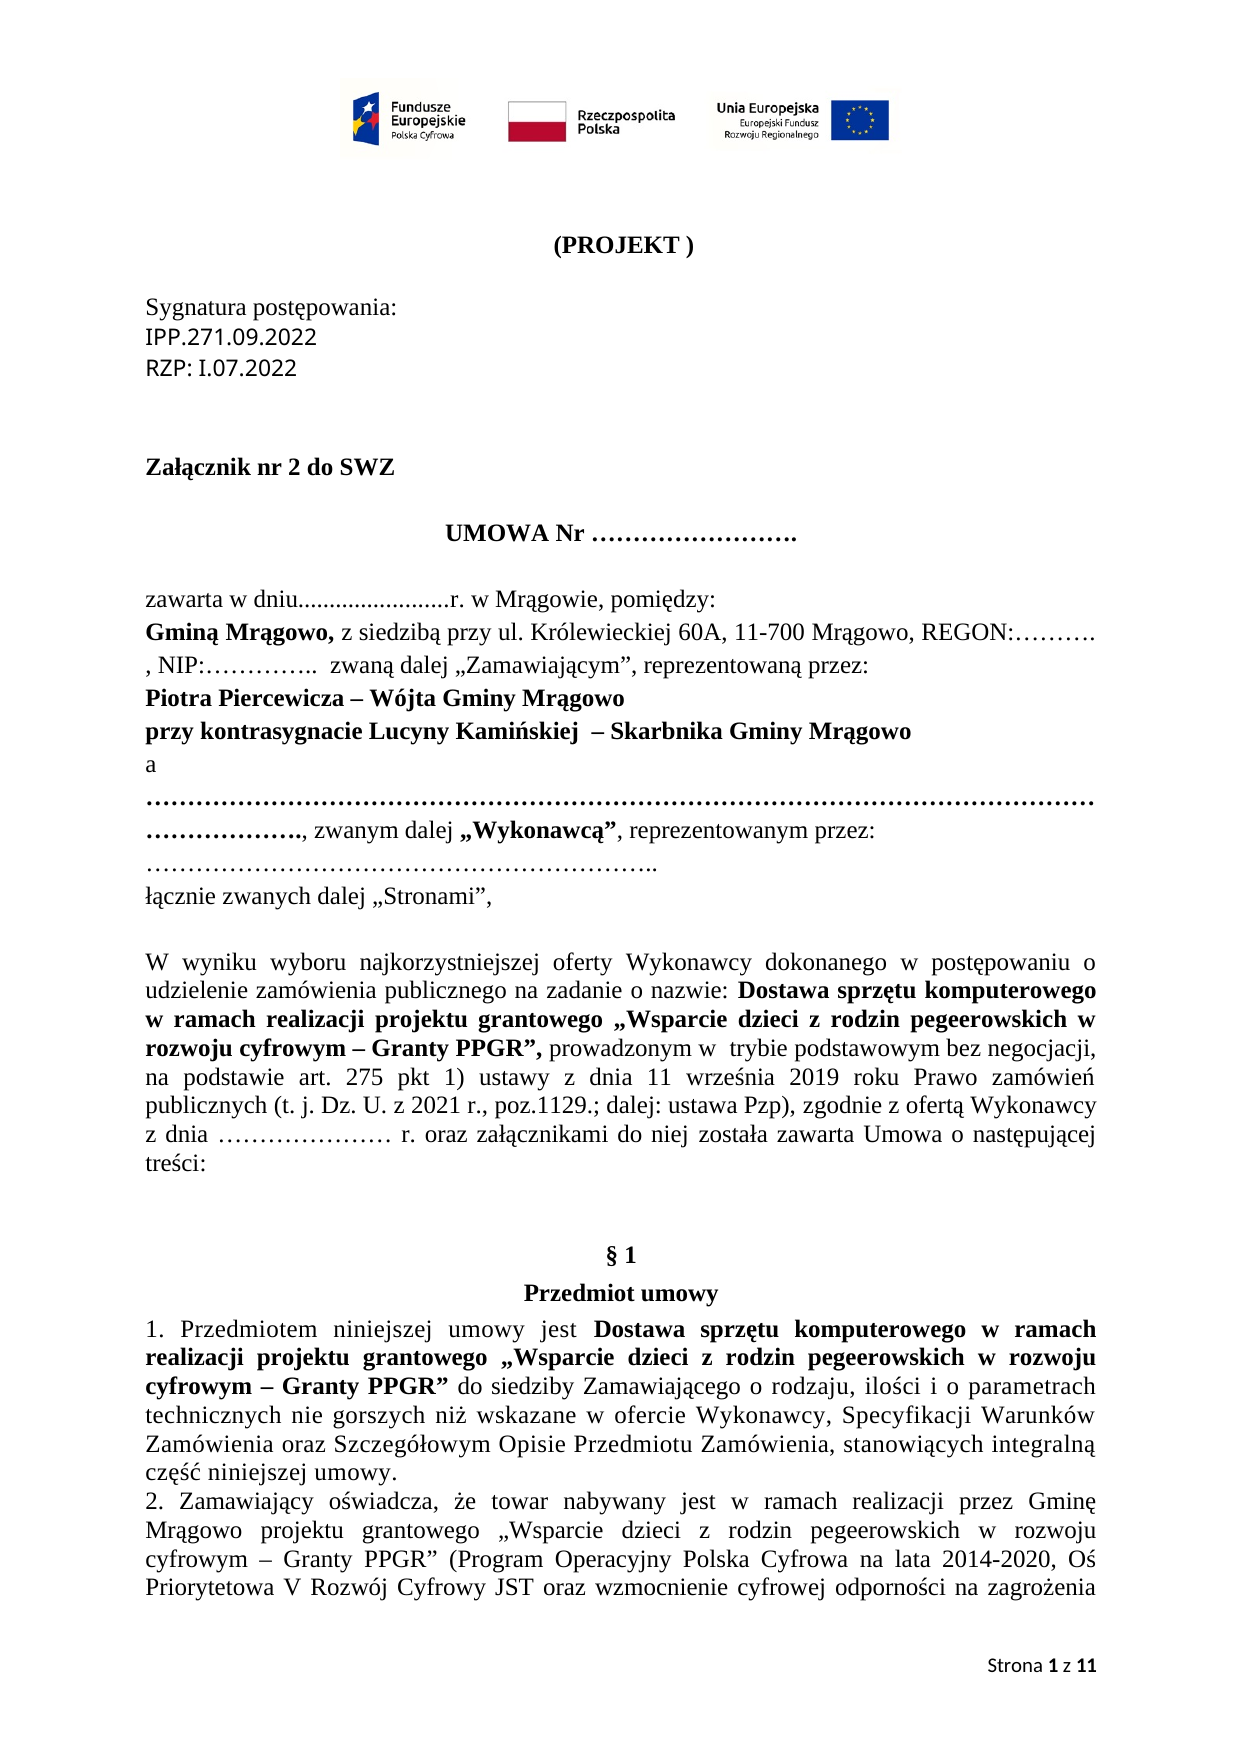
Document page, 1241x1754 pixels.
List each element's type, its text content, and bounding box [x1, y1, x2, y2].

text ……………………………………………………………………………………………………………………., zwanym dalej „Wykonawcą”, reprezentowanym przez: [145, 782, 1097, 843]
text RZP: I.07.2022 [145, 352, 1097, 383]
text Sygnatura postępowania: [145, 292, 1097, 321]
picture [340, 78, 902, 160]
text IPP.271.09.2022 [145, 321, 1097, 352]
text Załącznik nr 2 do SWZ [145, 383, 793, 480]
text UMOWA Nr ……………………. [145, 518, 1097, 546]
text (PROJEKT ) [145, 230, 1097, 259]
text § 1 [145, 1239, 1097, 1270]
text Gminą Mrągowo, z siedzibą przy ul. Królewieckiej 60A, 11-700 Mrągowo, REGON:………. , NIP:………….. zwaną dalej „Zamawiającym”, reprezentowaną przez: [145, 617, 1097, 678]
text łącznie zwanych dalej „Stronami”, [145, 881, 1097, 909]
text W wyniku wyboru najkorzystniejszej oferty Wykonawcy dokonanego w postępowaniu o udzielenie zamówienia publicznego na zadanie o nazwie: Dostawa sprzętu komputerowego w ramach realizacji projektu grantowego „Wsparcie dzieci z rodzin pegeerowskich w rozwoju cyfrowym – Granty PPGR”, prowadzonym w trybie podstawowym bez negocjacji, na podstawie art. 275 pkt 1) ustawy z dnia 11 września 2019 roku Prawo zamówień publicznych (t. j. Dz. U. z 2021 r., poz.1129.; dalej: ustawa Pzp), zgodnie z ofertą Wykonawcy z dnia ………………… r. oraz załącznikami do niej została zawarta Umowa o następującej treści: [145, 947, 1097, 1177]
text 1. Przedmiotem niniejszej umowy jest Dostawa sprzętu komputerowego w ramach realizacji projektu grantowego „Wsparcie dzieci z rodzin pegeerowskich w rozwoju cyfrowym – Granty PPGR” do siedziby Zamawiającego o rodzaju, ilości i o parametrach technicznych nie gorszych niż wskazane w ofercie Wykonawcy, Specyfikacji Warunków Zamówienia oraz Szczegółowym Opisie Przedmiotu Zamówienia, stanowiących integralną część niniejszej umowy. [145, 1314, 1097, 1486]
text …………………………………………………….. [145, 848, 1097, 877]
text Piotra Piercewicza – Wójta Gminy Mrągowo [145, 683, 1097, 711]
text Przedmiot umowy [145, 1276, 1097, 1307]
text a [145, 749, 1097, 777]
text przy kontrasygnacie Lucyny Kamińskiej – Skarbnika Gminy Mrągowo [145, 716, 1097, 744]
text zawarta w dniu r. w Mrągowie, pomiędzy: [145, 584, 1097, 612]
